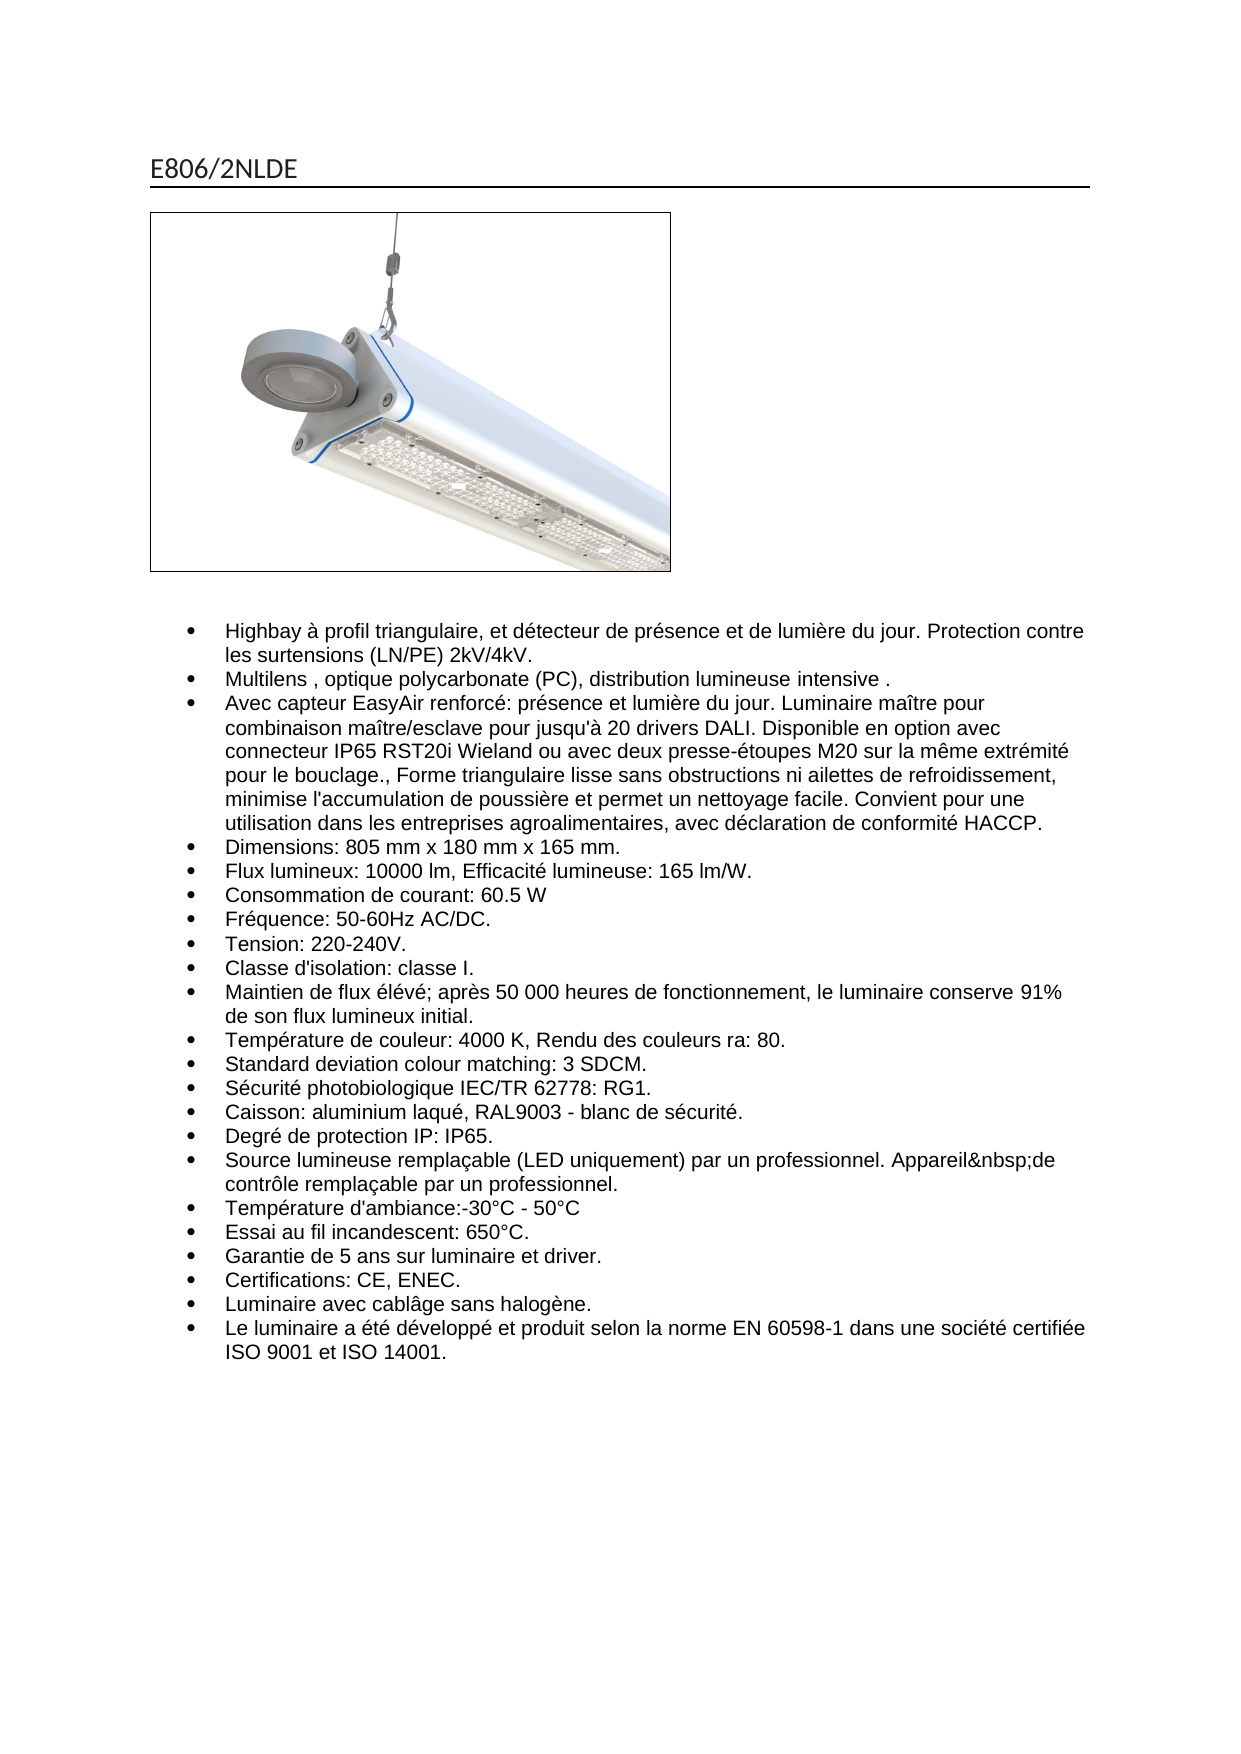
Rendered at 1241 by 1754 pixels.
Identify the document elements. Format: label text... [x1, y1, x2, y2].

list Multilens , optique polycarbonate (PC), distribution lumineuse intensive . [187, 667, 1090, 691]
list Caisson: aluminium laqué, RAL9003 - blanc de sécurité. [187, 1100, 1090, 1124]
list Degré de protection IP: IP65. [187, 1124, 1090, 1148]
list Température de couleur: 4000 K, Rendu des couleurs ra: 80. [187, 1027, 1090, 1052]
list Luminaire avec cablâge sans halogène. [187, 1292, 1090, 1316]
list Certifications: CE, ENEC. [187, 1268, 1090, 1292]
list Consommation de courant: 60.5 W [187, 883, 1090, 907]
list Fréquence: 50-60Hz AC/DC. [187, 907, 1090, 931]
picture [151, 213, 670, 571]
list Tension: 220-240V. [187, 931, 1090, 955]
text E806/2NLDE [150, 150, 1090, 186]
list Garantie de 5 ans sur luminaire et driver. [187, 1244, 1090, 1268]
list Essai au fil incandescent: 650°C. [187, 1220, 1090, 1244]
list Source lumineuse remplaçable (LED uniquement) par un professionnel. Appareil&nbsp;de contrôle remplaçable par un professionnel. [187, 1148, 1090, 1196]
list Le luminaire a été développé et produit selon la norme EN 60598-1 dans une société certifiée ISO 9001 et ISO 14001. [187, 1316, 1090, 1364]
list Maintien de flux élévé; après 50 000 heures de fonctionnement, le luminaire conserve 91% de son flux lumineux initial. [187, 979, 1090, 1027]
list Température d'ambiance:-30°C - 50°C [187, 1196, 1090, 1220]
list Classe d'isolation: classe I. [187, 955, 1090, 979]
list Avec capteur EasyAir renforcé: présence et lumière du jour. Luminaire maître pour combinaison maître/esclave pour jusqu'à 20 drivers DALI. Disponible en option avec connecteur IP65 RST20i Wieland ou avec deux presse-étoupes M20 sur la même extrémité pour le bouclage., Forme triangulaire lisse sans obstructions ni ailettes de refroidissement, minimise l'accumulation de poussière et permet un nettoyage facile. Convient pour une utilisation dans les entreprises agroalimentaires, avec déclaration de conformité HACCP. [187, 691, 1090, 835]
list Standard deviation colour matching: 3 SDCM. [187, 1052, 1090, 1076]
list Flux lumineux: 10000 lm, Efficacité lumineuse: 165 lm/W. [187, 859, 1090, 883]
list Highbay à profil triangulaire, et détecteur de présence et de lumière du jour. Protection contre les surtensions (LN/PE) 2kV/4kV. [187, 619, 1090, 667]
list Sécurité photobiologique IEC/TR 62778: RG1. [187, 1076, 1090, 1100]
list Dimensions: 805 mm x 180 mm x 165 mm. [187, 835, 1090, 859]
